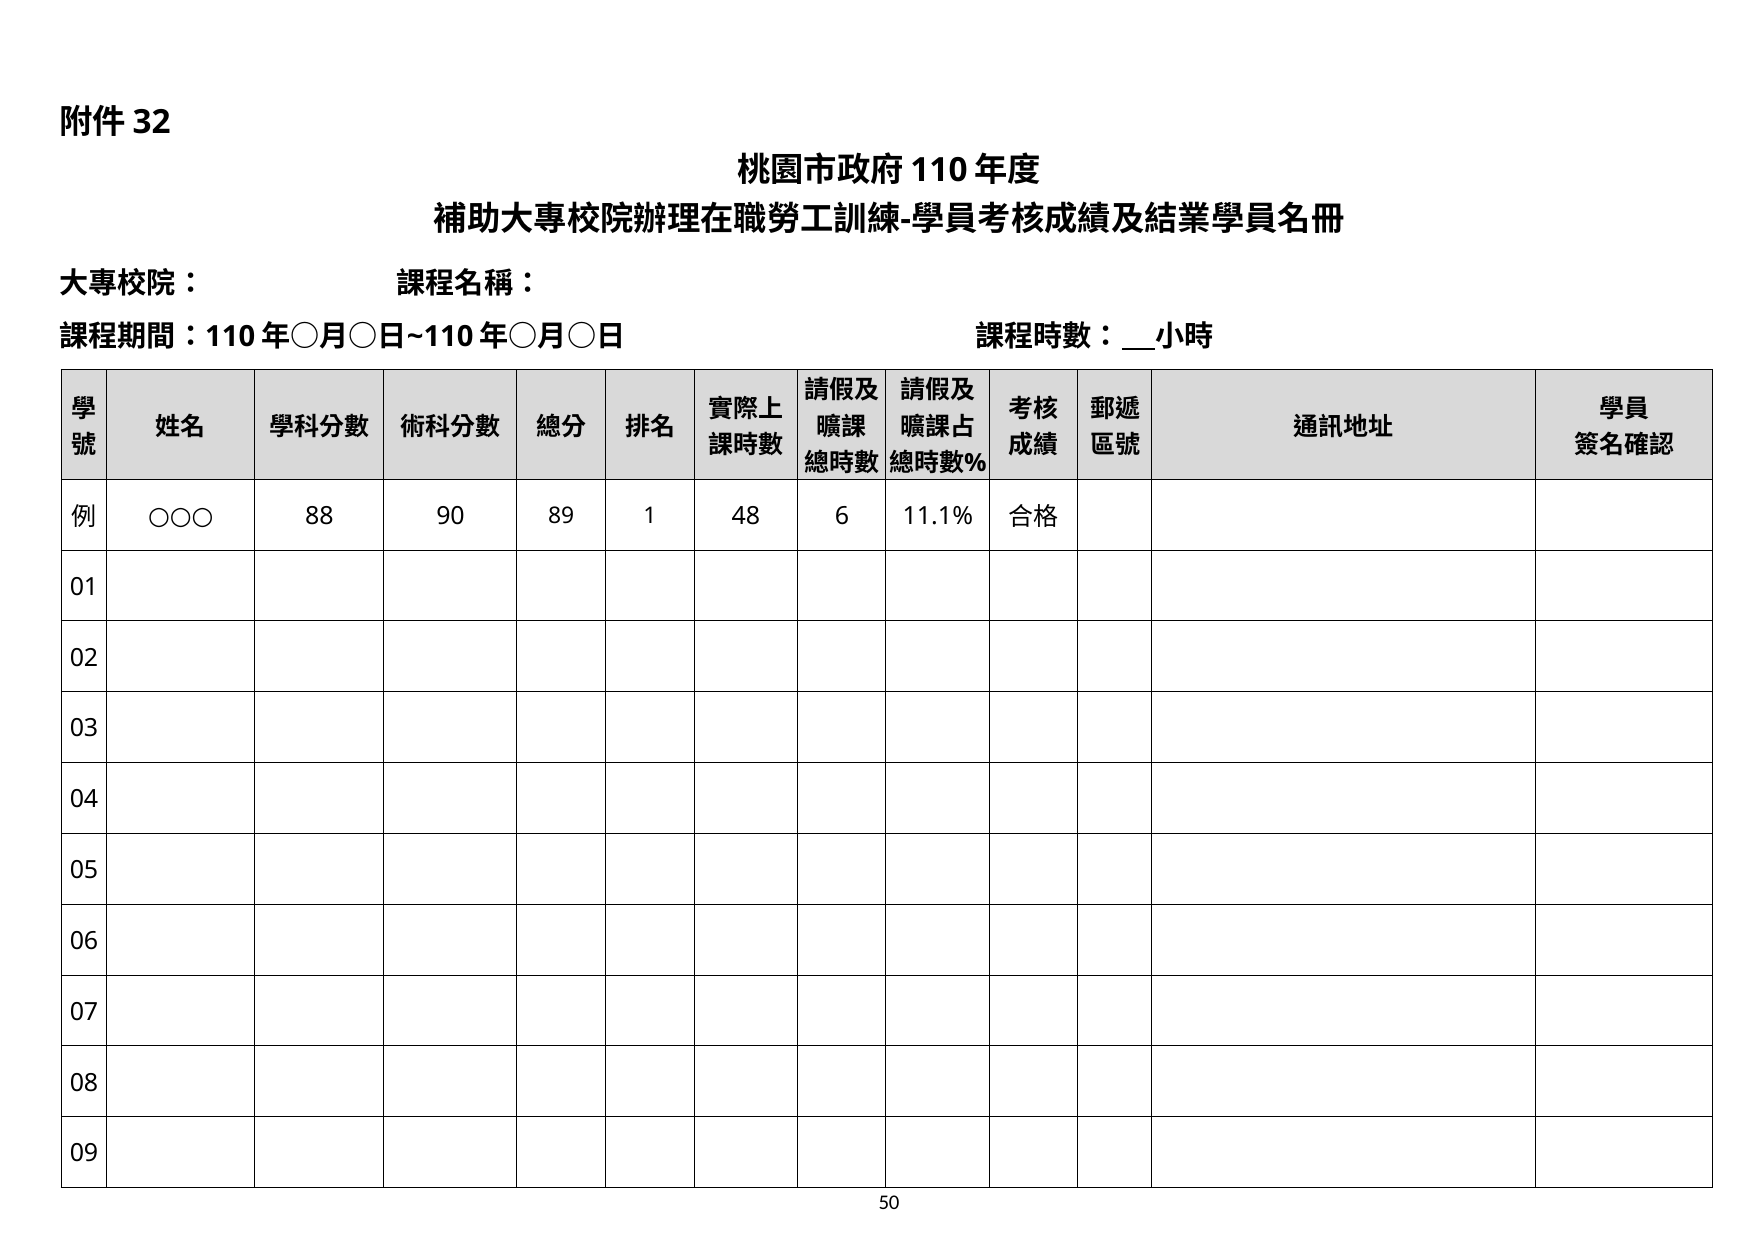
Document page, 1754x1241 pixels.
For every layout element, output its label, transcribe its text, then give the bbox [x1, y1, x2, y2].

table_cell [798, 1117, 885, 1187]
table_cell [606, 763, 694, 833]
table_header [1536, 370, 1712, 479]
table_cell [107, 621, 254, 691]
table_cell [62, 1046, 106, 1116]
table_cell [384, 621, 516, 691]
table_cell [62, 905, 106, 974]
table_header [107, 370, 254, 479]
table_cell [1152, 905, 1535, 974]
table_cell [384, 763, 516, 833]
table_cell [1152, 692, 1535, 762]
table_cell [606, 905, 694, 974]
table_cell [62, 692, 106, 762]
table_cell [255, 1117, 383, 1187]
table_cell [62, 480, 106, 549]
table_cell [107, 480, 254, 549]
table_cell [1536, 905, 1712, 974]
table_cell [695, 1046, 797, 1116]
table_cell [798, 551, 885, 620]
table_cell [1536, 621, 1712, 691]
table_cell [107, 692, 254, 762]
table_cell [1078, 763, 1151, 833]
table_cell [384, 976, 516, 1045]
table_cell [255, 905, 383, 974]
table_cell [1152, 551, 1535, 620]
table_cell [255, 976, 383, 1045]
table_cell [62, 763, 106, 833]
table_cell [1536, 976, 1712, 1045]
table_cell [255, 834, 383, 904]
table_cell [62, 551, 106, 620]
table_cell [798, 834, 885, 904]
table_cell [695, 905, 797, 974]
text 桃園市政府110年度 [59, 143, 1718, 191]
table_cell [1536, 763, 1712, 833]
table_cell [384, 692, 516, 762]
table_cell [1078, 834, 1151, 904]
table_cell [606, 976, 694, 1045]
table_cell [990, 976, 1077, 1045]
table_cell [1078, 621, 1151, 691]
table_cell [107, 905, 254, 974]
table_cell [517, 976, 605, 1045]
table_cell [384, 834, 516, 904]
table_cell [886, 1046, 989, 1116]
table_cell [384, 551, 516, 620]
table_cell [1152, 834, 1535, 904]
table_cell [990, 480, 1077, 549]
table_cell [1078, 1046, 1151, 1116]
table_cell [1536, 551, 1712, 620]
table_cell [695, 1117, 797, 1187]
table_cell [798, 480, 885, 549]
text 課程期間：110年○月○日~110年○月○日 課程時數： 小時 [59, 304, 1718, 356]
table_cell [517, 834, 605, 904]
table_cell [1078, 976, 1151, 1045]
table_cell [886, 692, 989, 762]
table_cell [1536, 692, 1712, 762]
text 附件32 [59, 94, 1718, 143]
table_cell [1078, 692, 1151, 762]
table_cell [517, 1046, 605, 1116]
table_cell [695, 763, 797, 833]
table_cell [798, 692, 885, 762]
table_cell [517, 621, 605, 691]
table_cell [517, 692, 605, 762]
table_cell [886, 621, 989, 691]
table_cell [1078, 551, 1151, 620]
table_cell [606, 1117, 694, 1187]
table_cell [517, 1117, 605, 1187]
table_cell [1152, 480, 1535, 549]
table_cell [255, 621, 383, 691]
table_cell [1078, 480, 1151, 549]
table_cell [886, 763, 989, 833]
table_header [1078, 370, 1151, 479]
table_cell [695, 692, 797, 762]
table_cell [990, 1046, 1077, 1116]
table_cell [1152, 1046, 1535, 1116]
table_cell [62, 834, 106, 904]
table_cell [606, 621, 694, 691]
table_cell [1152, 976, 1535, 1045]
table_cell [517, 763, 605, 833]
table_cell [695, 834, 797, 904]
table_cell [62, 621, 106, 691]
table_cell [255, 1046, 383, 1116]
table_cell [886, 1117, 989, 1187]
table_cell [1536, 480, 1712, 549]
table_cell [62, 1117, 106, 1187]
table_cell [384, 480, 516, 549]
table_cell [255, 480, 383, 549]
text 補助大專校院辦理在職勞工訓練-學員考核成績及結業學員名冊 [59, 191, 1718, 240]
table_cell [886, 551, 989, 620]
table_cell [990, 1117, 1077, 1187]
text 大專校院： 課程名稱： [59, 252, 1718, 304]
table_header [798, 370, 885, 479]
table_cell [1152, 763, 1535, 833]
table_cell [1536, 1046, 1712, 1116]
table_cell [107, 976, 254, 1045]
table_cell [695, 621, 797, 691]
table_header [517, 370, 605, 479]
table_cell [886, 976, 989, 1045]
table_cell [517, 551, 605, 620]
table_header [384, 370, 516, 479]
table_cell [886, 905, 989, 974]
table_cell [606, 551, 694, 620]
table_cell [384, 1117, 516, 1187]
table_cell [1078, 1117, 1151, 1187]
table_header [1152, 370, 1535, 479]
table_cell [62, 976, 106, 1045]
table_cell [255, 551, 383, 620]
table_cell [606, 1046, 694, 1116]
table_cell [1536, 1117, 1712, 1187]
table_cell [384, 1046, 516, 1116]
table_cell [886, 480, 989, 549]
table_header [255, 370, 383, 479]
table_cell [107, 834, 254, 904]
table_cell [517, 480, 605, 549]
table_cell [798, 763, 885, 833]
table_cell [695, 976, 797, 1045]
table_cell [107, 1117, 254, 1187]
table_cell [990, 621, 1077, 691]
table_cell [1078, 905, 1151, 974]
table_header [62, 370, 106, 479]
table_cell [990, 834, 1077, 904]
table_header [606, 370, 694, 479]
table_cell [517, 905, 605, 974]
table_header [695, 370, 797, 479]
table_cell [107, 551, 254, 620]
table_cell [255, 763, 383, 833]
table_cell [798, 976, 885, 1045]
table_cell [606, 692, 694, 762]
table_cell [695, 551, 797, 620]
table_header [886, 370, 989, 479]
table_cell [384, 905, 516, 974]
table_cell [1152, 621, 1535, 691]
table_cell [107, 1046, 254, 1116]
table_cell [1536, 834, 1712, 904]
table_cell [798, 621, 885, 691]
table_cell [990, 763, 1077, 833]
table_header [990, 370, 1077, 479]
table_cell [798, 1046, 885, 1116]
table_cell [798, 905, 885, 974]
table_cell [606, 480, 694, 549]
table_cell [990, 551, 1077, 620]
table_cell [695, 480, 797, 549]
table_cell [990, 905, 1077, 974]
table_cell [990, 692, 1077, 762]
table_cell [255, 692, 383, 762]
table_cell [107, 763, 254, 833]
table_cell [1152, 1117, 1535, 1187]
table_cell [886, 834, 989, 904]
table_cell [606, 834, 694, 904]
